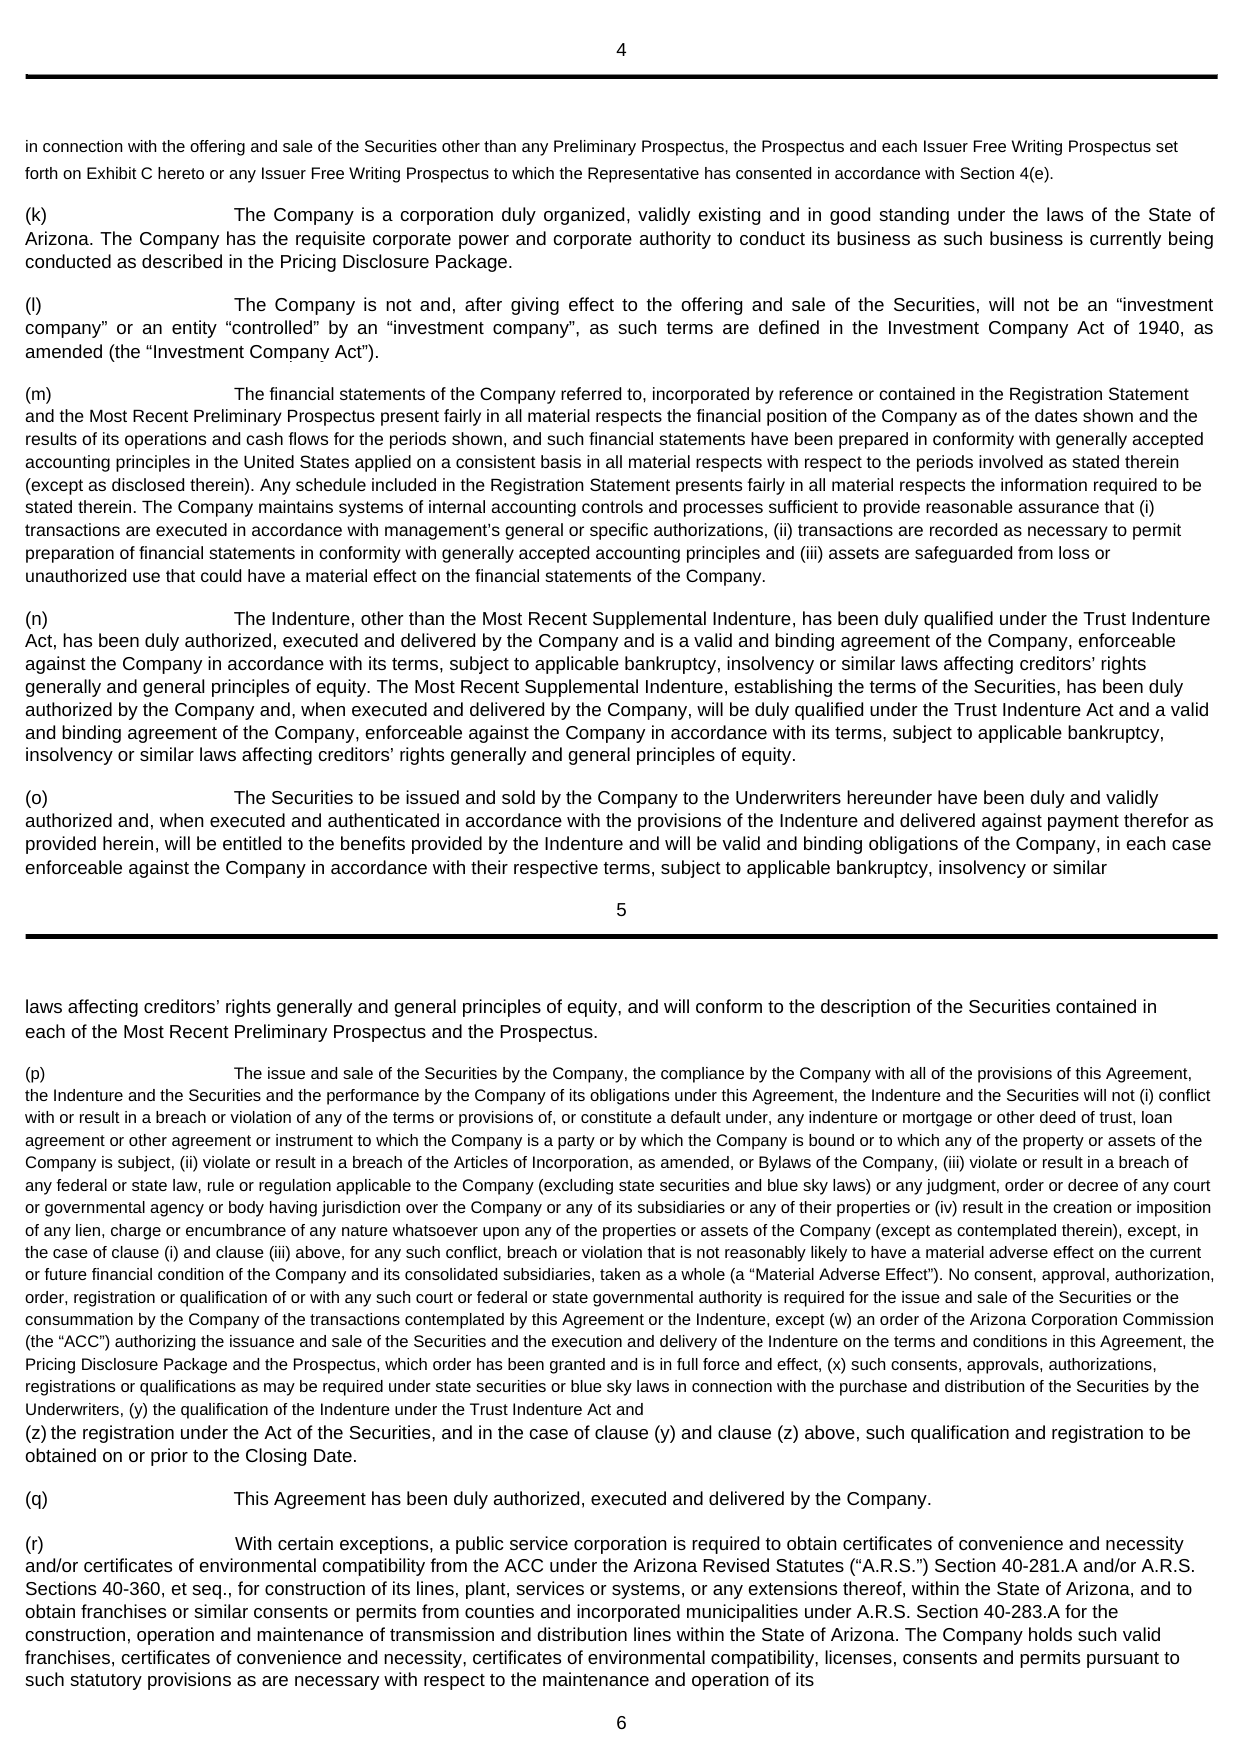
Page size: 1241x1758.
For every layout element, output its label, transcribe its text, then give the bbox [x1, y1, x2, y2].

list The Company is not and, after giving effect to the offering and sale of the Securities, will not be an “investment company” or an entity “controlled” by an “investment company”, as such terms are defined in the Investment Company Act of 1940, as amended (the “Investment Company Act”). [25, 293, 1215, 362]
list This Agreement has been duly authorized, executed and delivered by the Company. [25, 1487, 1215, 1509]
text laws affecting creditors’ rights generally and general principles of equity, and will conform to the description of the Securities contained in each of the Most Recent Preliminary Prospectus and the Prospectus. [25, 996, 1199, 1043]
text 4 [25, 39, 1217, 61]
list The issue and sale of the Securities by the Company, the compliance by the Company with all of the provisions of this Agreement, the Indenture and the Securities and the performance by the Company of its obligations under this Agreement, the Indenture and the Securities will not (i) conflict with or result in a breach or violation of any of the terms or provisions of, or constitute a default under, any indenture or mortgage or other deed of trust, loan agreement or other agreement or instrument to which the Company is a party or by which the Company is bound or to which any of the property or assets of the Company is subject, (ii) violate or result in a breach of the Articles of Incorporation, as amended, or Bylaws of the Company, (iii) violate or result in a breach of any federal or state law, rule or regulation applicable to the Company (excluding state securities and blue sky laws) or any judgment, order or decree of any court or governmental agency or body having jurisdiction over the Company or any of its subsidiaries or any of their properties or (iv) result in the creation or imposition of any lien, charge or encumbrance of any nature whatsoever upon any of the properties or assets of the Company (except as contemplated therein), except, in the case of clause (i) and clause (iii) above, for any such conflict, breach or violation that is not reasonably likely to have a material adverse effect on the current or future financial condition of the Company and its consolidated subsidiaries, taken as a whole (a “Material Adverse Effect”). No consent, approval, authorization, order, registration or qualification of or with any such court or federal or state governmental authority is required for the issue and sale of the Securities or the consummation by the Company of the transactions contemplated by this Agreement or the Indenture, except (w) an order of the Arizona Corporation Commission (the “ACC”) authorizing the issuance and sale of the Securities and the execution and delivery of the Indenture on the terms and conditions in this Agreement, the Pricing Disclosure Package and the Prospectus, which order has been granted and is in full force and effect, (x) such consents, approvals, authorizations, registrations or qualifications as may be required under state securities or blue sky laws in connection with the purchase and distribution of the Securities by the Underwriters, (y) the qualification of the Indenture under the Trust Indenture Act and [25, 1063, 1215, 1419]
list The Indenture, other than the Most Recent Supplemental Indenture, has been duly qualified under the Trust Indenture Act, has been duly authorized, executed and delivered by the Company and is a valid and binding agreement of the Company, enforceable against the Company in accordance with its terms, subject to applicable bankruptcy, insolvency or similar laws affecting creditors’ rights generally and general principles of equity. The Most Recent Supplemental Indenture, establishing the terms of the Securities, has been duly authorized by the Company and, when executed and delivered by the Company, will be duly qualified under the Trust Indenture Act and a valid and binding agreement of the Company, enforceable against the Company in accordance with its terms, subject to applicable bankruptcy, insolvency or similar laws affecting creditors’ rights generally and general principles of equity. [25, 607, 1215, 766]
list The Securities to be issued and sold by the Company to the Underwriters hereunder have been duly and validly authorized and, when executed and authenticated in accordance with the provisions of the Indenture and delivered against payment therefor as provided herein, will be entitled to the benefits provided by the Indenture and will be valid and binding obligations of the Company, in each case enforceable against the Company in accordance with their respective terms, subject to applicable bankruptcy, insolvency or similar [25, 787, 1215, 878]
list the registration under the Act of the Securities, and in the case of clause (y) and clause (z) above, such qualification and registration to be obtained on or prior to the Closing Date. [25, 1422, 1215, 1467]
text 6 [25, 1712, 1217, 1733]
text in connection with the offering and sale of the Securities other than any Preliminary Prospectus, the Prospectus and each Issuer Free Writing Prospectus set forth on Exhibit C hereto or any Issuer Free Writing Prospectus to which the Representative has consented in accordance with Section 4(e). [25, 136, 1192, 183]
picture [25, 74, 1218, 79]
list The financial statements of the Company referred to, incorporated by reference or contained in the Registration Statement and the Most Recent Preliminary Prospectus present fairly in all material respects the financial position of the Company as of the dates shown and the results of its operations and cash flows for the periods shown, and such financial statements have been prepared in conformity with generally accepted accounting principles in the United States applied on a consistent basis in all material respects with respect to the periods involved as stated therein (except as disclosed therein). Any schedule included in the Registration Statement presents fairly in all material respects the information required to be stated therein. The Company maintains systems of internal accounting controls and processes sufficient to provide reasonable assurance that (i) transactions are executed in accordance with management’s general or specific authorizations, (ii) transactions are recorded as necessary to permit preparation of financial statements in conformity with generally accepted accounting principles and (iii) assets are safeguarded from loss or unauthorized use that could have a material effect on the financial statements of the Company. [25, 383, 1215, 586]
list With certain exceptions, a public service corporation is required to obtain certificates of convenience and necessity and/or certificates of environmental compatibility from the ACC under the Arizona Revised Statutes (“A.R.S.”) Section 40-281.A and/or A.R.S. Sections 40-360, et seq., for construction of its lines, plant, services or systems, or any extensions thereof, within the State of Arizona, and to obtain franchises or similar consents or permits from counties and incorporated municipalities under A.R.S. Section 40-283.A for the construction, operation and maintenance of transmission and distribution lines within the State of Arizona. The Company holds such valid franchises, certificates of convenience and necessity, certificates of environmental compatibility, licenses, consents and permits pursuant to such statutory provisions as are necessary with respect to the maintenance and operation of its [25, 1532, 1215, 1691]
list The Company is a corporation duly organized, validly existing and in good standing under the laws of the State of Arizona. The Company has the requisite corporate power and corporate authority to conduct its business as such business is currently being conducted as described in the Pricing Disclosure Package. [25, 204, 1215, 272]
text 5 [25, 899, 1217, 921]
picture [25, 934, 1218, 939]
